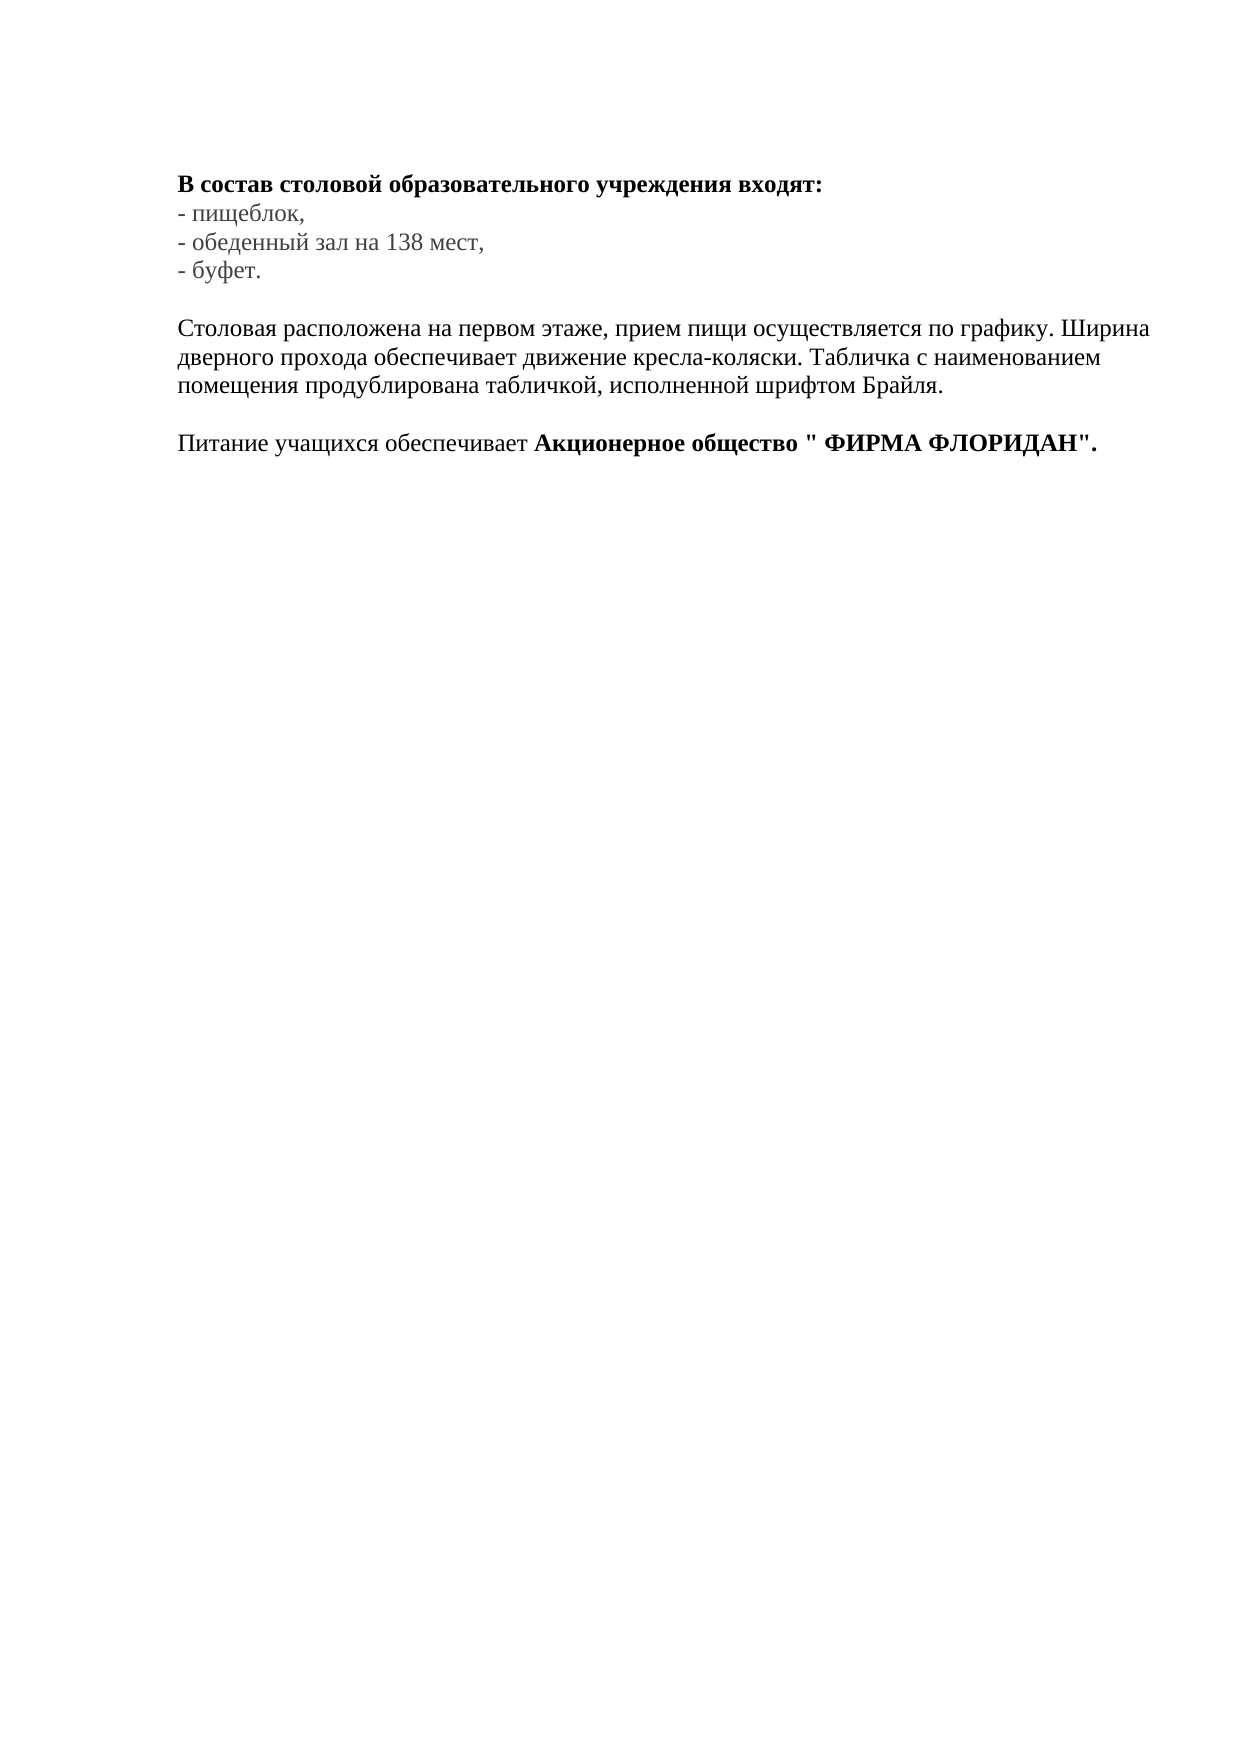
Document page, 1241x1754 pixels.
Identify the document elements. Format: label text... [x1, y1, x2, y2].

text В состав столовой образовательного учреждения входят: [177, 169, 1152, 198]
text - пищеблок, [177, 198, 1152, 227]
text Питание учащихся обеспечивает Акционерное общество " ФИРМА ФЛОРИДАН". [177, 428, 1152, 457]
text - обеденный зал на 138 мест, [177, 227, 1152, 255]
text - буфет. [177, 255, 1152, 284]
text Столовая расположена на первом этаже, прием пищи осуществляется по графику. Ширина дверного прохода обеспечивает движение кресла-коляски. Табличка с наименованием помещения продублирована табличкой, исполненной шрифтом Брайля. [177, 313, 1152, 399]
